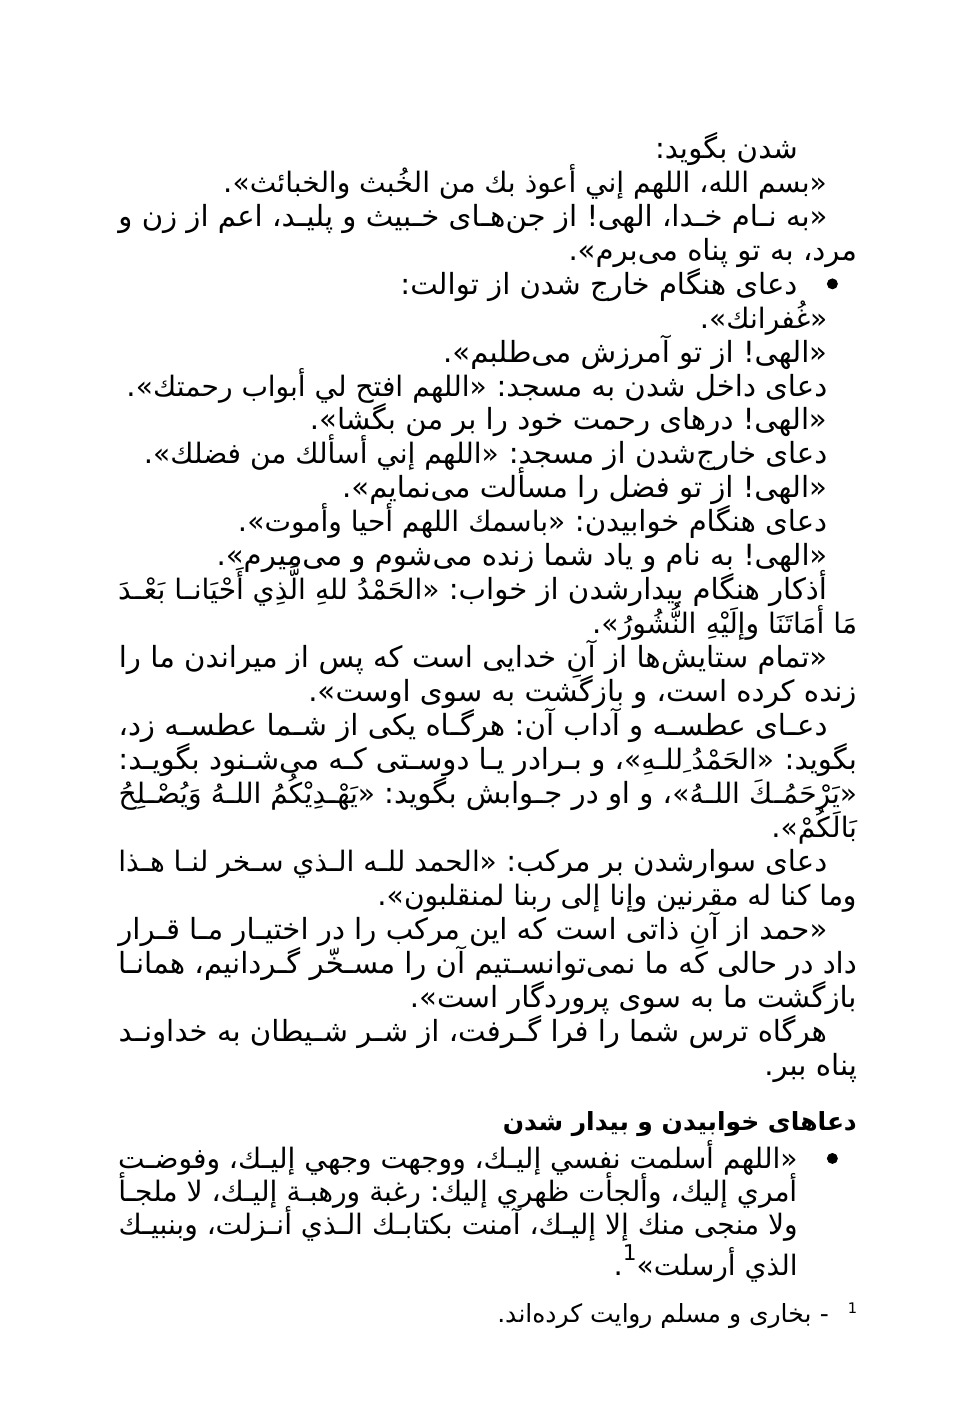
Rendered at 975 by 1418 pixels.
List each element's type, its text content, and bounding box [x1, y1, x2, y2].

text «به‌ نام خدا، الهی! از جن‌های خبیث و پلید، اعم از زن و مرد، به‌ تو پناه می‌برم». [118, 199, 857, 267]
text «الهی! درهای رحمت خود را بر من بگشا». [118, 403, 857, 437]
text دعای خارج‌شدن از مسجد: «اللهم إني أسألك من فضلك». [118, 437, 857, 471]
text «الهی! به‌ نام و یاد شما زنده‌ می‌شوم و می‌میرم». [118, 539, 857, 573]
list دعای هنگام خارج شدن از توالت: [118, 267, 827, 301]
text أذکار هنگام بیدارشدن از خواب: «الحَمْدُ للهِ الَّذِي أَحْيَانا بَعْدَ مَا أمَاتَنَا وإلَيْهِ النُّشُورُ». [118, 573, 857, 641]
text هرگاه ترس شما را فرا گرفت، از شر شیطان به‌ خداوند پناه ببر. [118, 1014, 857, 1082]
list «اللهم أسلمت نفسي إليك، ووجهت وجهي إليك، وفوضت أمري إليك، وألجأت ظهري إليك: رغبة ورهبة إليك، لا ملجأ ولا منجى منك إلا إليك، آمنت بكتابك الذي أنزلت، وبنبيك الذي أرسلت». [118, 1142, 827, 1284]
text دعای سوارشدن بر مرکب: «الحمد لله الذي سخر لنا هذا وما كنا له مقرنين وإنا إلى ربنا لمنقلبون». [118, 844, 857, 912]
text «غُفرانك». [118, 301, 857, 335]
text «بسم الله، اللهم إني أعوذ بك من الخُبث والخبائث». [118, 165, 857, 199]
text «الهی! از تو فضل را مسألت می‌نمایم». [118, 471, 857, 505]
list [118, 131, 827, 165]
text دعای هنگام خوابیدن: «باسمك اللهم أحيا وأموت». [118, 505, 857, 539]
text «تمام ستایش‌ها از آنِ خدایى است که پس از میراندن ما را زنده کرده است، و بازگشت به سوى اوست». [118, 641, 857, 708]
text «حمد از آنِ ذاتى است که این مرکب را در اختیار ما قرار داد در حالى که ما نمى‌توانستیم آن را مسخّر گردانیم، همانا بازگشت ما به سوى پروردگار است». [118, 912, 857, 1014]
text دعاهای خوابیدن و بیدار شدن [118, 1107, 857, 1136]
text دعای داخل شدن به‌ مسجد: «اللهم افتح لي أبواب رحمتك». [118, 369, 857, 403]
text «الهی! از تو آمرزش می‌طلبم». [118, 335, 857, 369]
text دعای عطسه و آداب آن: هرگاه یکى از شما عطسه زد، بگوید: «الحَمْدُ ِللهِ»، و برادر یا دوستى که مى‌شنود بگوید: «يَرْحَمُكَ اللهُ»، و او در جوابش بگوید: «يَهْدِيْكُمُ اللهُ وَيُصْلِحُ بَالَكُمْ». [118, 708, 857, 844]
